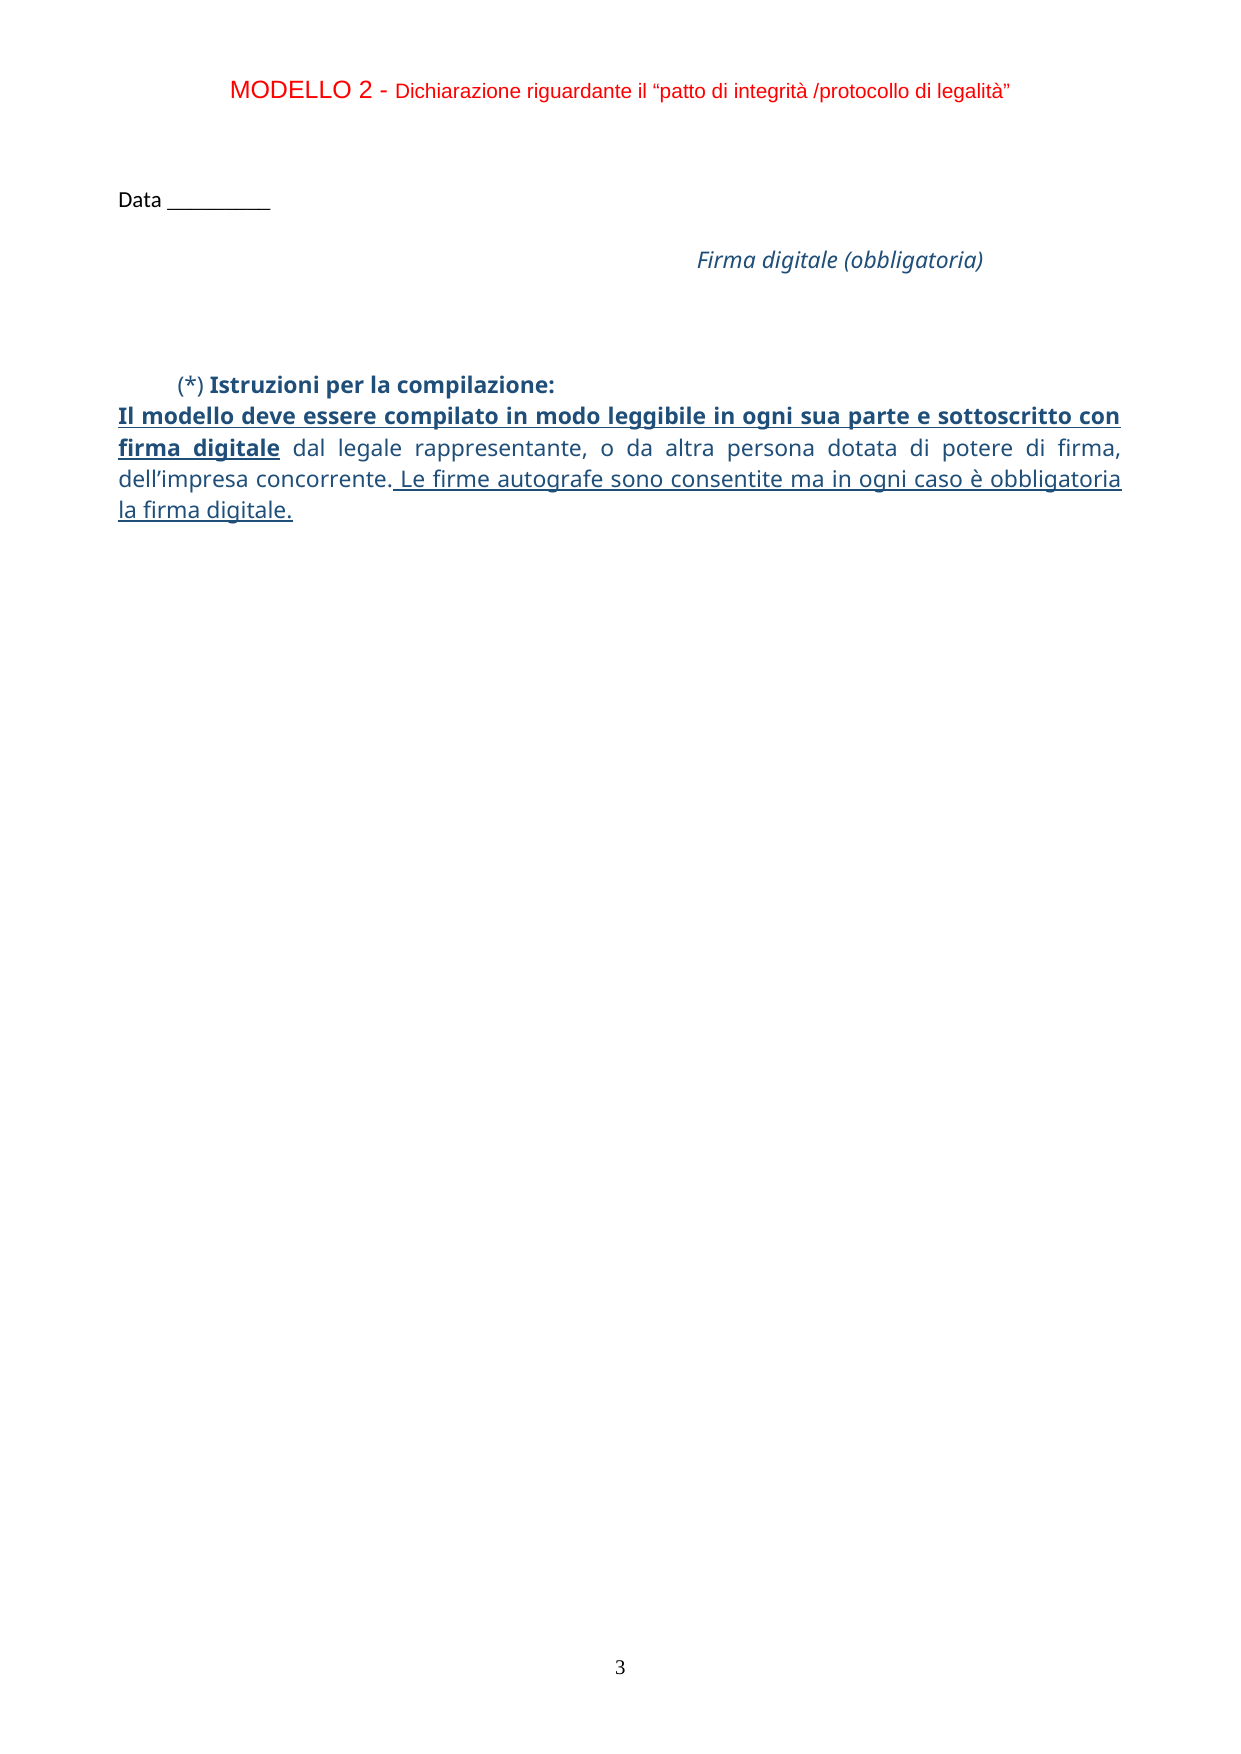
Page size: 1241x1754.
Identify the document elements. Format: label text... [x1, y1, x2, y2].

text (*) Istruzioni per la compilazione: [177, 369, 1122, 400]
text Il modello deve essere compilato in modo leggibile in ogni sua parte e sottoscritto con firma digitale dal legale rappresentante, o da altra persona dotata di potere di firma, dell’impresa concorrente. Le firme autografe sono consentite ma in ogni caso è obbligatoria la firma digitale. [118, 400, 1122, 525]
text Firma digitale (obbligatoria) [546, 244, 1122, 275]
text Data _________ [118, 185, 1122, 213]
